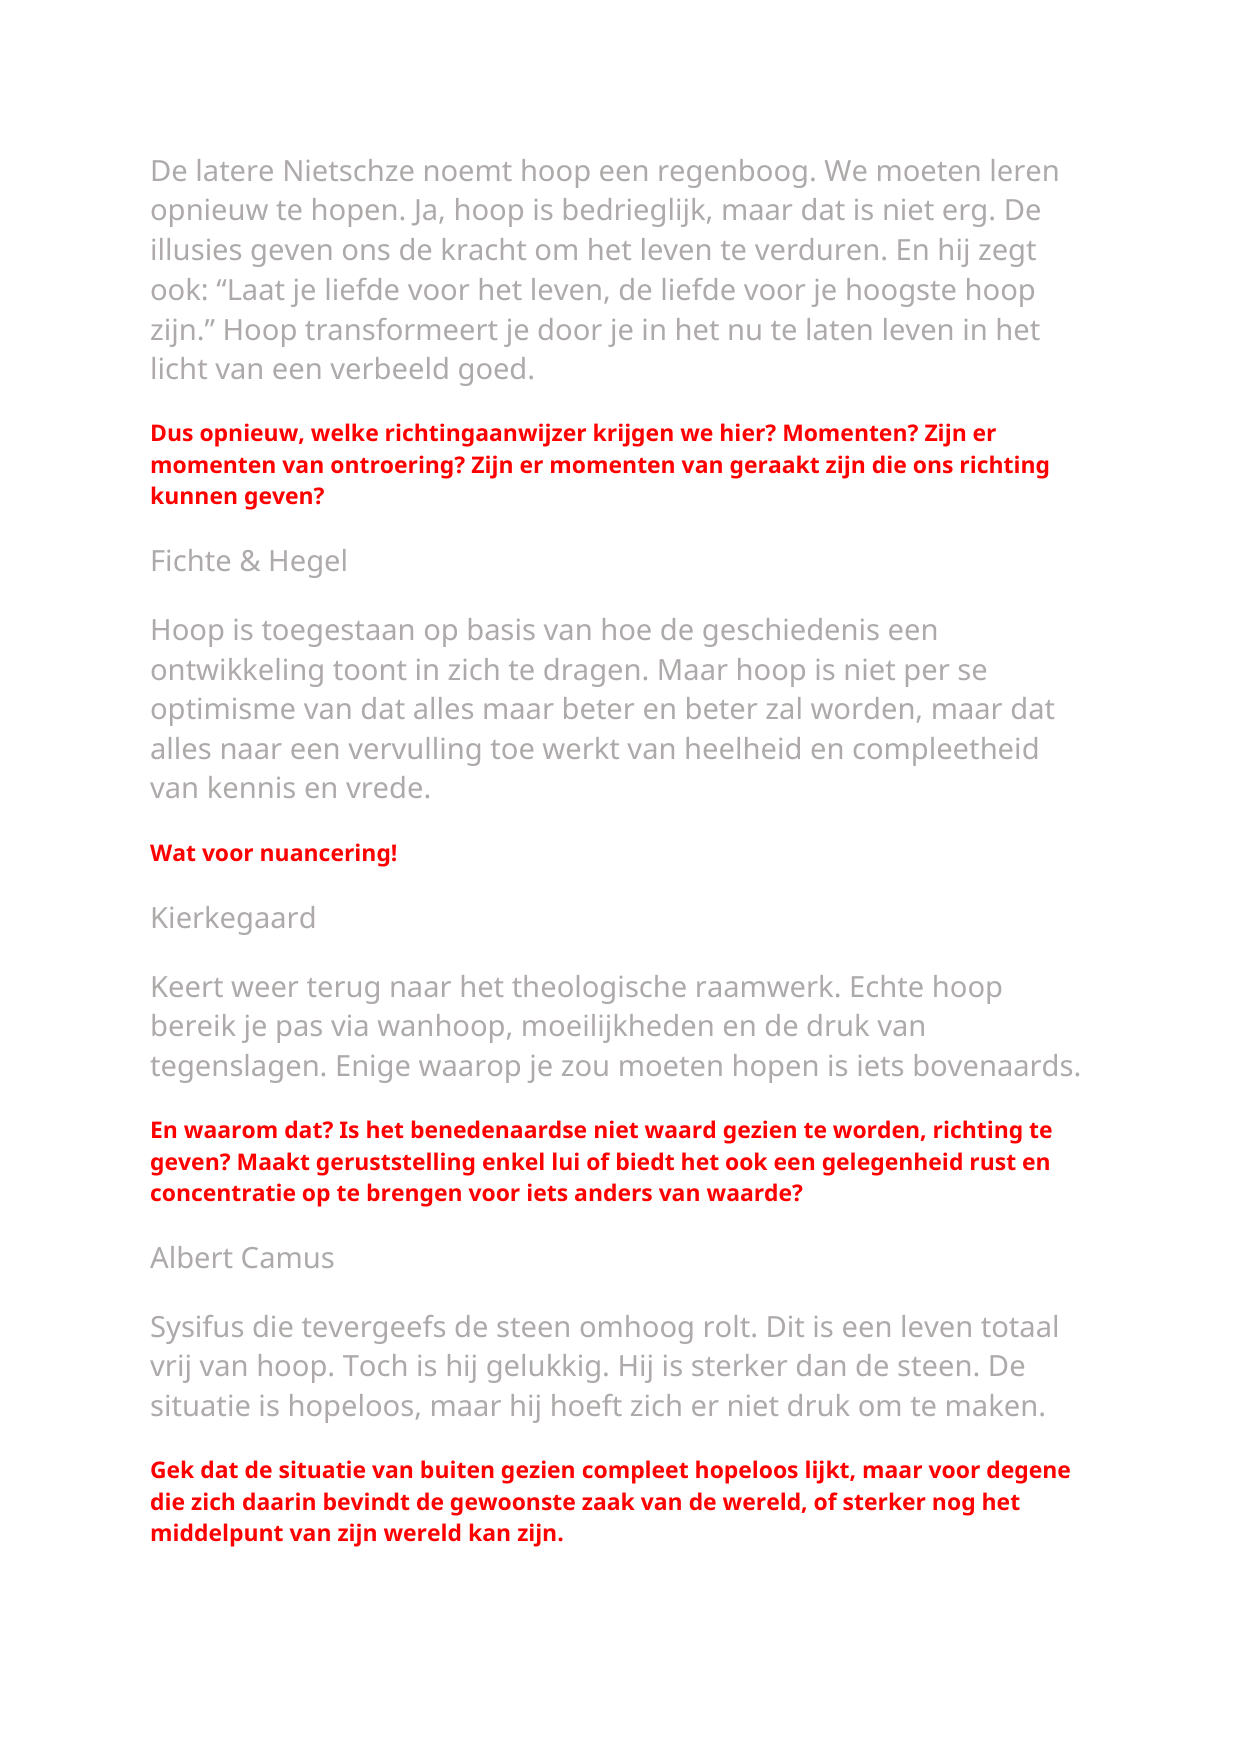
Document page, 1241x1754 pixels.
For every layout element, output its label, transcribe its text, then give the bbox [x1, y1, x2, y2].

text Sysifus die tevergeefs de steen omhoog rolt. Dit is een leven totaal vrij van hoop. Toch is hij gelukkig. Hij is sterker dan de steen. De situatie is hopeloos, maar hij hoeft zich er niet druk om te maken. [150, 1306, 1090, 1425]
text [150, 150, 1090, 388]
text Dus opnieuw, welke richtingaanwijzer krijgen we hier? Momenten? Zijn er momenten van ontroering? Zijn er momenten van geraakt zijn die ons richting kunnen geven? [150, 417, 1090, 511]
text Wat voor nuancering! [150, 837, 1090, 868]
text Fichte & Hegel [150, 540, 1090, 580]
text Keert weer terug naar het theologische raamwerk. Echte hoop bereik je pas via wanhoop, moeilijkheden en de druk van tegenslagen. Enige waarop je zou moeten hopen is iets bovenaards. [150, 966, 1090, 1085]
text Gek dat de situatie van buiten gezien compleet hopeloos lijkt, maar voor degene die zich daarin bevindt de gewoonste zaak van de wereld, of sterker nog het middelpunt van zijn wereld kan zijn. [150, 1454, 1090, 1548]
text En waarom dat? Is het benedenaardse niet waard gezien te worden, richting te geven? Maakt geruststelling enkel lui of biedt het ook een gelegenheid rust en concentratie op te brengen voor iets anders van waarde? [150, 1114, 1090, 1208]
text Kierkegaard [150, 897, 1090, 937]
text Albert Camus [150, 1237, 1090, 1277]
text Hoop is toegestaan op basis van hoe de geschiedenis een ontwikkeling toont in zich te dragen. Maar hoop is niet per se optimisme van dat alles maar beter en beter zal worden, maar dat alles naar een vervulling toe werkt van heelheid en compleetheid van kennis en vrede. [150, 609, 1090, 807]
